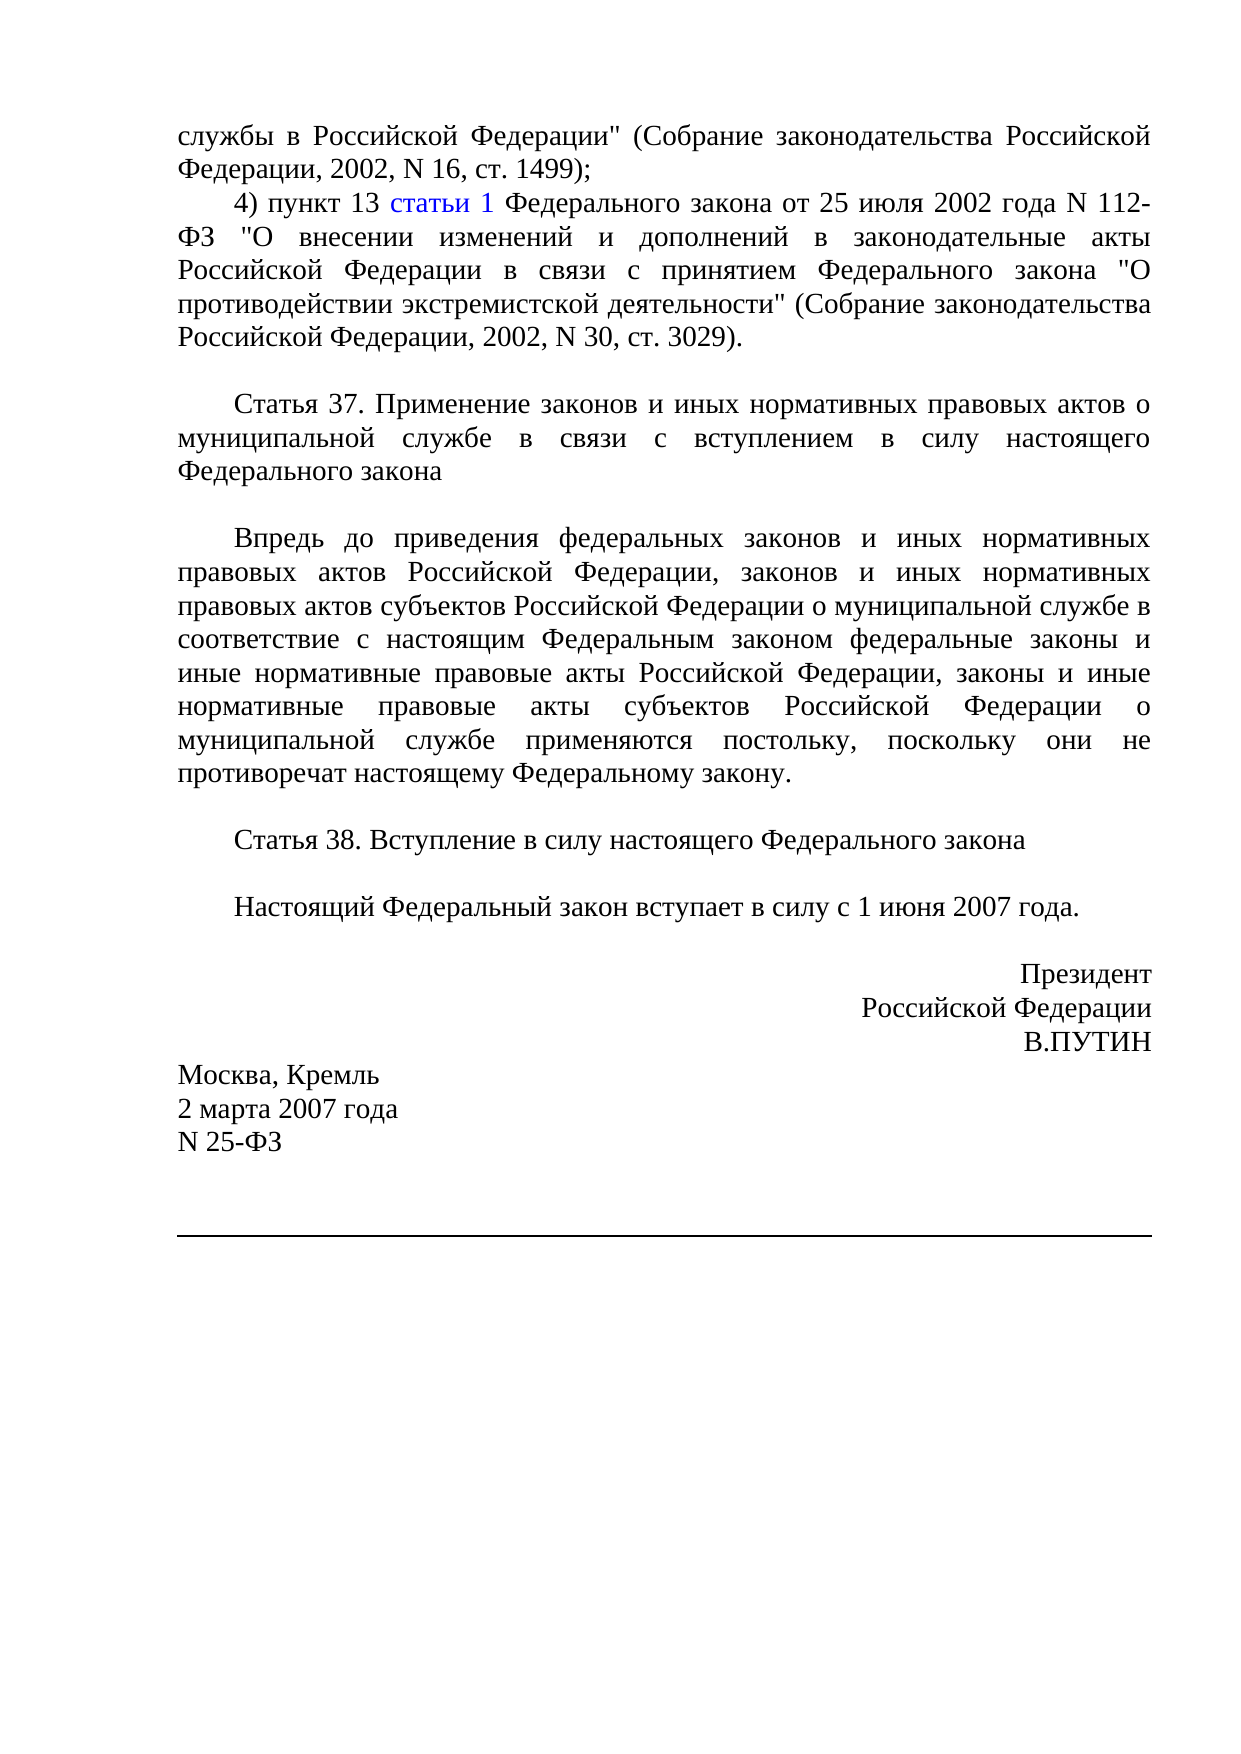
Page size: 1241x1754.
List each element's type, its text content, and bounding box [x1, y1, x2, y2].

text Москва, Кремль [177, 1057, 1152, 1091]
text В.ПУТИН [177, 1024, 1152, 1057]
text Российской Федерации [177, 990, 1152, 1024]
text Впредь до приведения федеральных законов и иных нормативных правовых актов Российской Федерации, законов и иных нормативных правовых актов субъектов Российской Федерации о муниципальной службе в соответствие с настоящим Федеральным законом федеральные законы и иные нормативные правовые акты Российской Федерации, законы и иные нормативные правовые акты субъектов Российской Федерации о муниципальной службе применяются постольку, поскольку они не противоречат настоящему Федеральному закону. [177, 521, 1152, 789]
text N 25-ФЗ [177, 1124, 1152, 1158]
text Статья 38. Вступление в силу настоящего Федерального закона [177, 822, 1152, 856]
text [177, 118, 1152, 185]
text 4) пункт 13 статьи 1 Федерального закона от 25 июля 2002 года N 112-ФЗ "О внесении изменений и дополнений в законодательные акты Российской Федерации в связи с принятием Федерального закона "О противодействии экстремистской деятельности" (Собрание законодательства Российской Федерации, 2002, N 30, ст. 3029). [177, 185, 1152, 353]
text Настоящий Федеральный закон вступает в силу с 1 июня 2007 года. [177, 889, 1152, 923]
text Статья 37. Применение законов и иных нормативных правовых актов о муниципальной службе в связи с вступлением в силу настоящего Федерального закона [177, 386, 1152, 487]
text 2 марта 2007 года [177, 1091, 1152, 1124]
text Президент [177, 957, 1152, 990]
